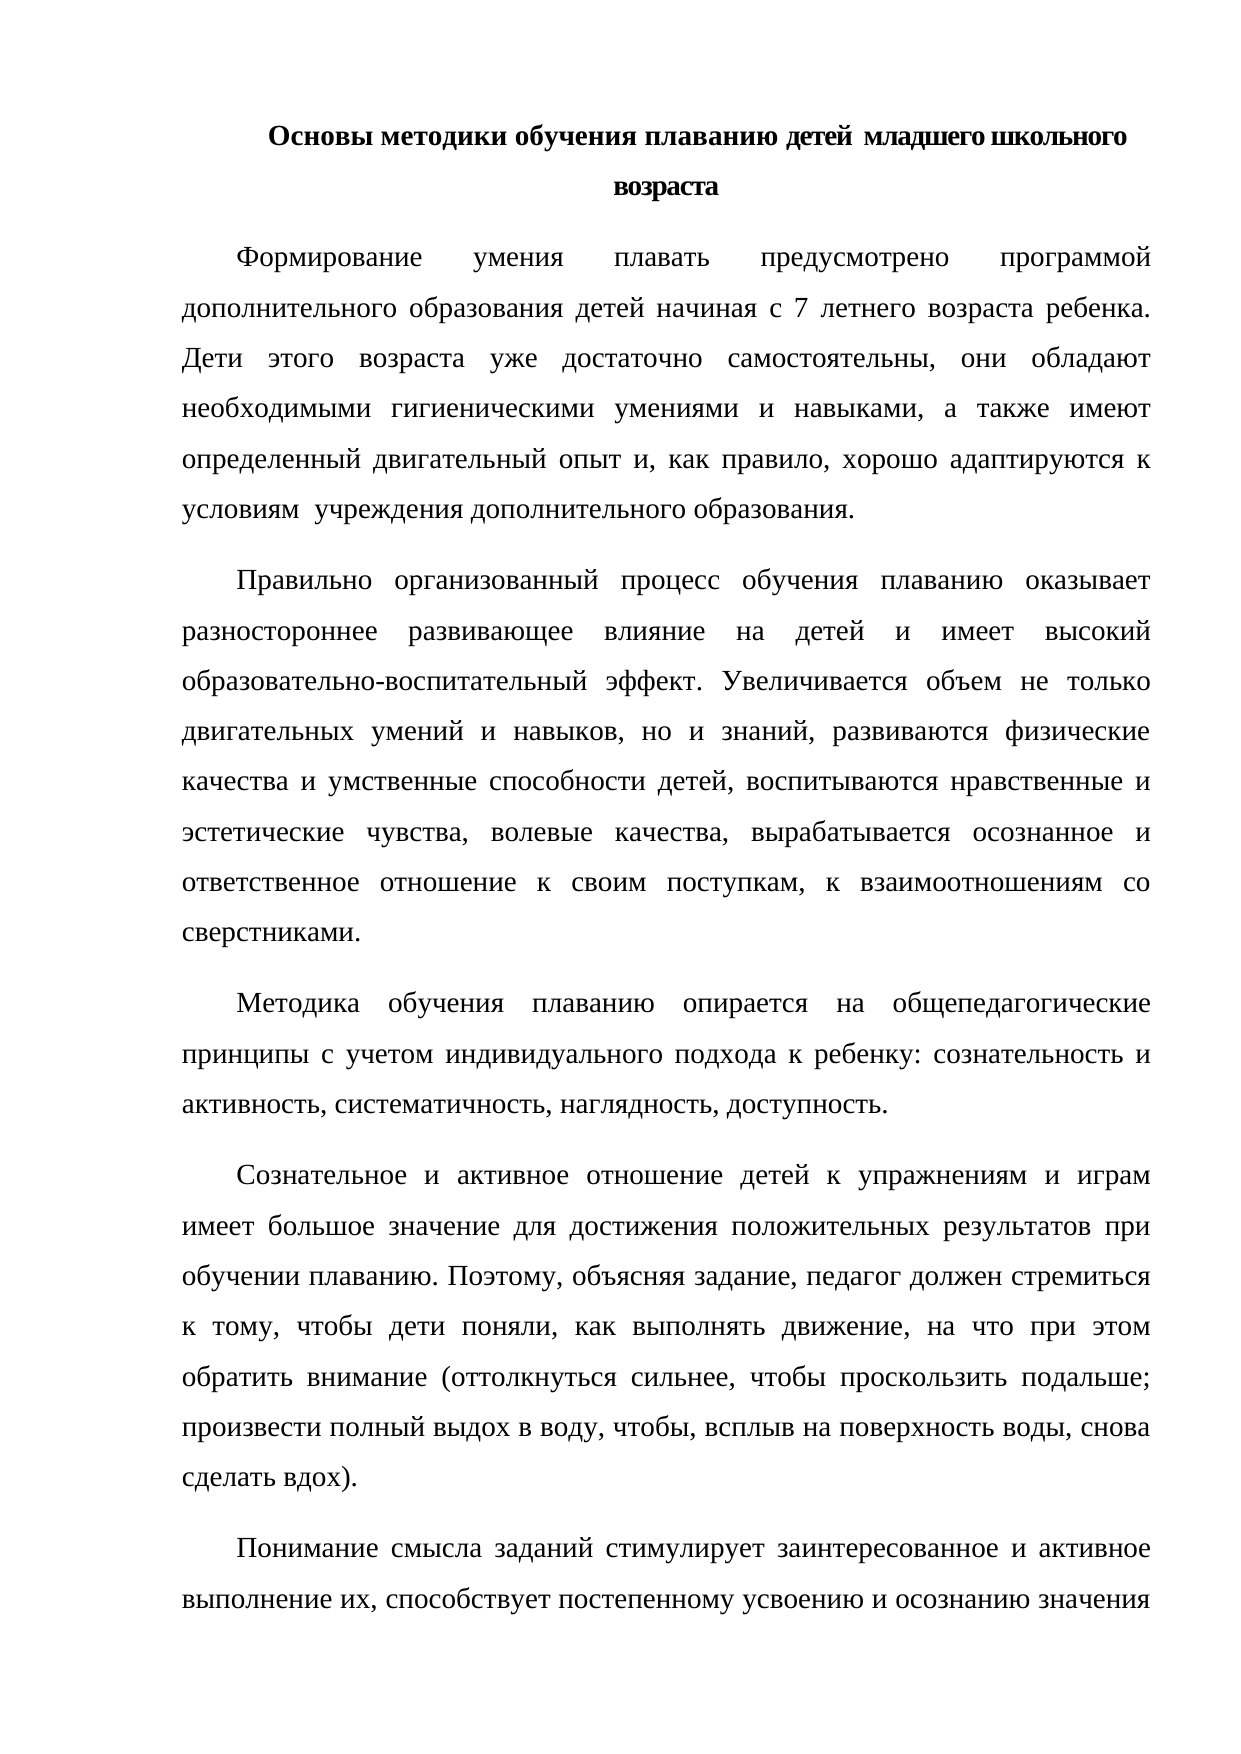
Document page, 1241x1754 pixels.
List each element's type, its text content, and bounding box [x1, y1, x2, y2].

text Сознательное и активное отношение детей к упражнениям и играм имеет большое значение для достижения положительных результатов при обучении плаванию. Поэтому, объясняя задание, педагог должен стремиться к тому, чтобы дети поняли, как выполнять движение, на что при этом обратить внимание (оттолкнуться сильнее, чтобы проскользить подальше; произвести полный выдох в воду, чтобы, всплыв на поверхность воды, снова сделать вдох). [182, 1157, 1152, 1493]
text Основы методики обучения плаванию детей младшего школьного возраста [182, 118, 1152, 202]
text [182, 1530, 1152, 1614]
text Правильно организованный процесс обучения плаванию оказывает разностороннее развивающее влияние на детей и имеет высокий образовательно-воспитательный эффект. Увеличивается объем не только двигательных умений и навыков, но и знаний, развиваются физические качества и умственные способности детей, воспитываются нравственные и эстетические чувства, волевые качества, вырабатывается осознанное и ответственное отношение к своим поступкам, к взаимоотношениям со сверстниками. [182, 562, 1152, 948]
text Методика обучения плаванию опирается на общепедагогические принципы с учетом индивидуального подхода к ребенку: сознательность и активность, систематичность, наглядность, доступность. [182, 986, 1152, 1120]
text Формирование умения плавать предусмотрено программой дополнительного образования детей начиная с 7 летнего возраста ребенка. Дети этого возраста уже достаточно самостоятельны, они обладают необходимыми гигиеническими умениями и навыками, а также имеют определенный двигательный опыт и, как правило, хорошо адаптируются к условиям учреждения дополнительного образования. [182, 239, 1152, 525]
